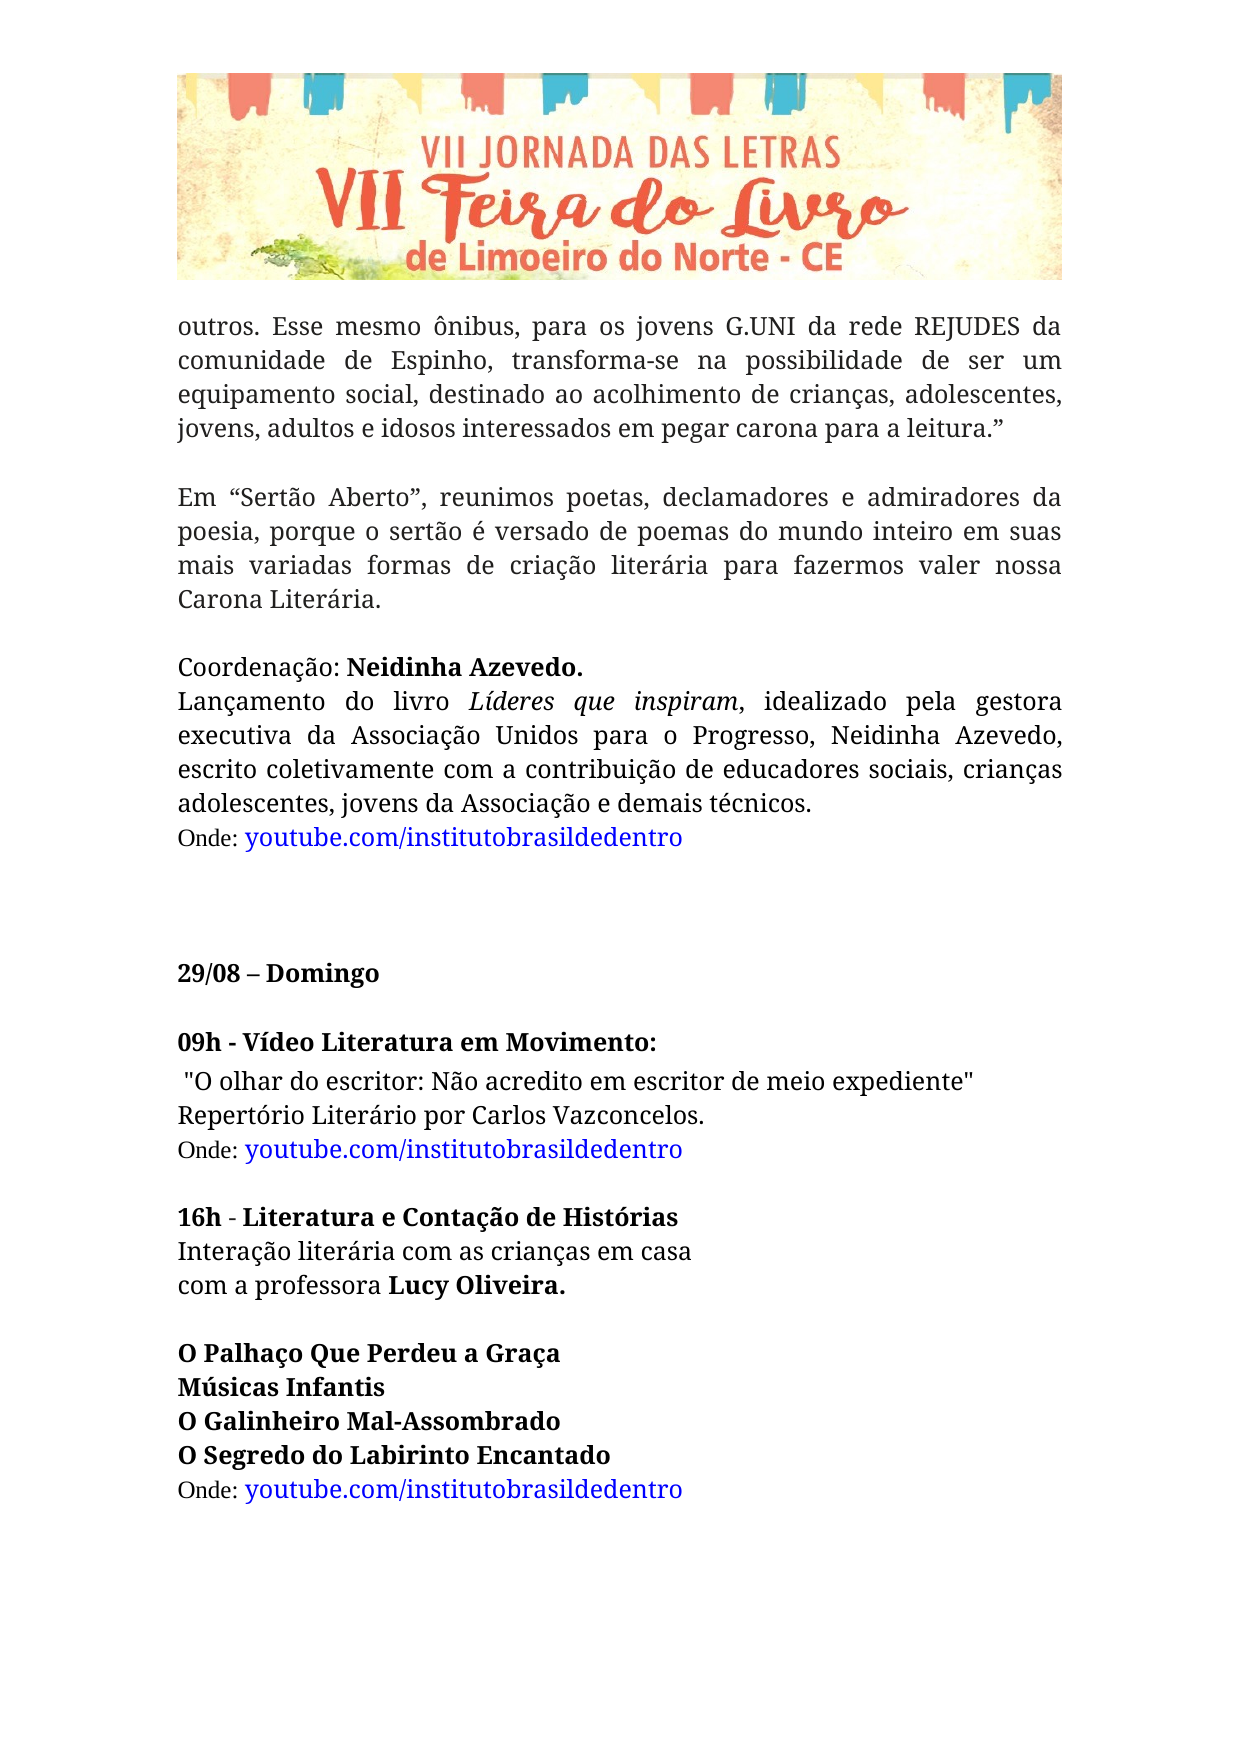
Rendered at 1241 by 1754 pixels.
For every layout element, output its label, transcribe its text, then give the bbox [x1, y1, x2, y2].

text 29/08 – Domingo [177, 956, 1063, 990]
text com a professora Lucy Oliveira. [177, 1268, 1063, 1302]
text Onde: youtube.com/institutobrasildedentro [177, 820, 1063, 854]
text 09h - Vídeo Literatura em Movimento: [177, 1024, 1063, 1058]
text Repertório Literário por Carlos Vazconcelos. [177, 1097, 1063, 1131]
text Lançamento do livro Líderes que inspiram, idealizado pela gestora executiva da Associação Unidos para o Progresso, Neidinha Azevedo, escrito coletivamente com a contribuição de educadores sociais, crianças adolescentes, jovens da Associação e demais técnicos. [177, 683, 1063, 820]
text O Palhaço Que Perdeu a Graça [177, 1336, 1063, 1370]
text Onde: youtube.com/institutobrasildedentro [177, 1472, 1063, 1506]
text O Galinheiro Mal-Assombrado [177, 1404, 1063, 1438]
text Músicas Infantis [177, 1370, 1063, 1404]
text 16h - Literatura e Contação de Histórias [177, 1199, 1063, 1234]
text Coordenação: Neidinha Azevedo. [177, 649, 1063, 683]
text Interação literária com as crianças em casa [177, 1234, 1063, 1268]
text "O olhar do escritor: Não acredito em escritor de meio expediente" [177, 1063, 1063, 1097]
text Onde: youtube.com/institutobrasildedentro [177, 1131, 1063, 1166]
text O Segredo do Labirinto Encantado [177, 1438, 1063, 1472]
text Em “Sertão Aberto”, reunimos poetas, declamadores e admiradores da poesia, porque o sertão é versado de poemas do mundo inteiro em suas mais variadas formas de criação literária para fazermos valer nossa Carona Literária. [177, 479, 1063, 615]
picture [177, 73, 1062, 280]
